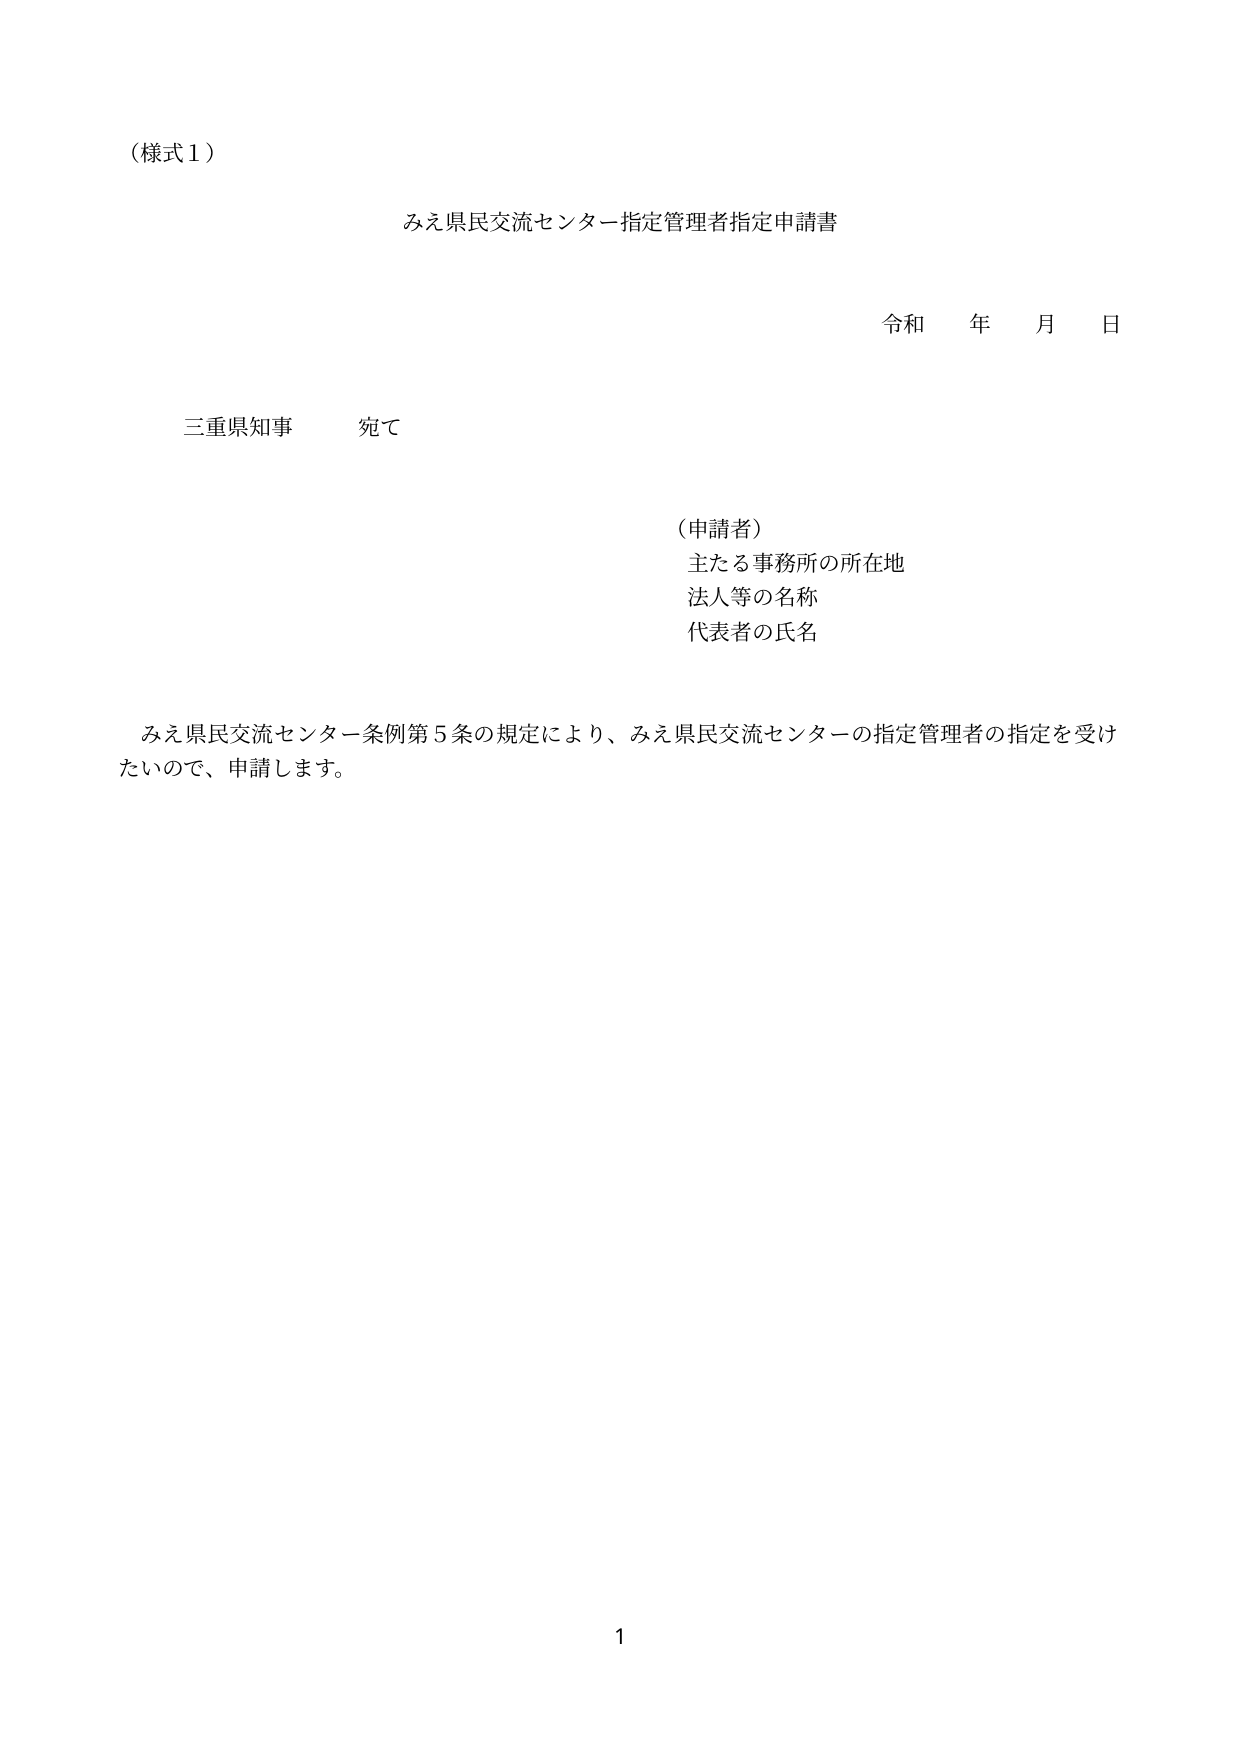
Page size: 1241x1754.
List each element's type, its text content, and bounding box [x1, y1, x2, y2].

text 代表者の氏名 [118, 613, 1122, 647]
text （様式１） [118, 135, 1122, 169]
text 法人等の名称 [118, 579, 1122, 613]
text （申請者） [118, 511, 1122, 545]
text 主たる事務所の所在地 [118, 545, 1122, 579]
text みえ県民交流センター条例第５条の規定により、みえ県民交流センターの指定管理者の指定を受けたいので、申請します。 [118, 716, 1122, 784]
text 令和 年 月 日 [118, 306, 1122, 340]
text みえ県民交流センター指定管理者指定申請書 [118, 203, 1122, 237]
text 三重県知事 宛て [118, 408, 1122, 442]
